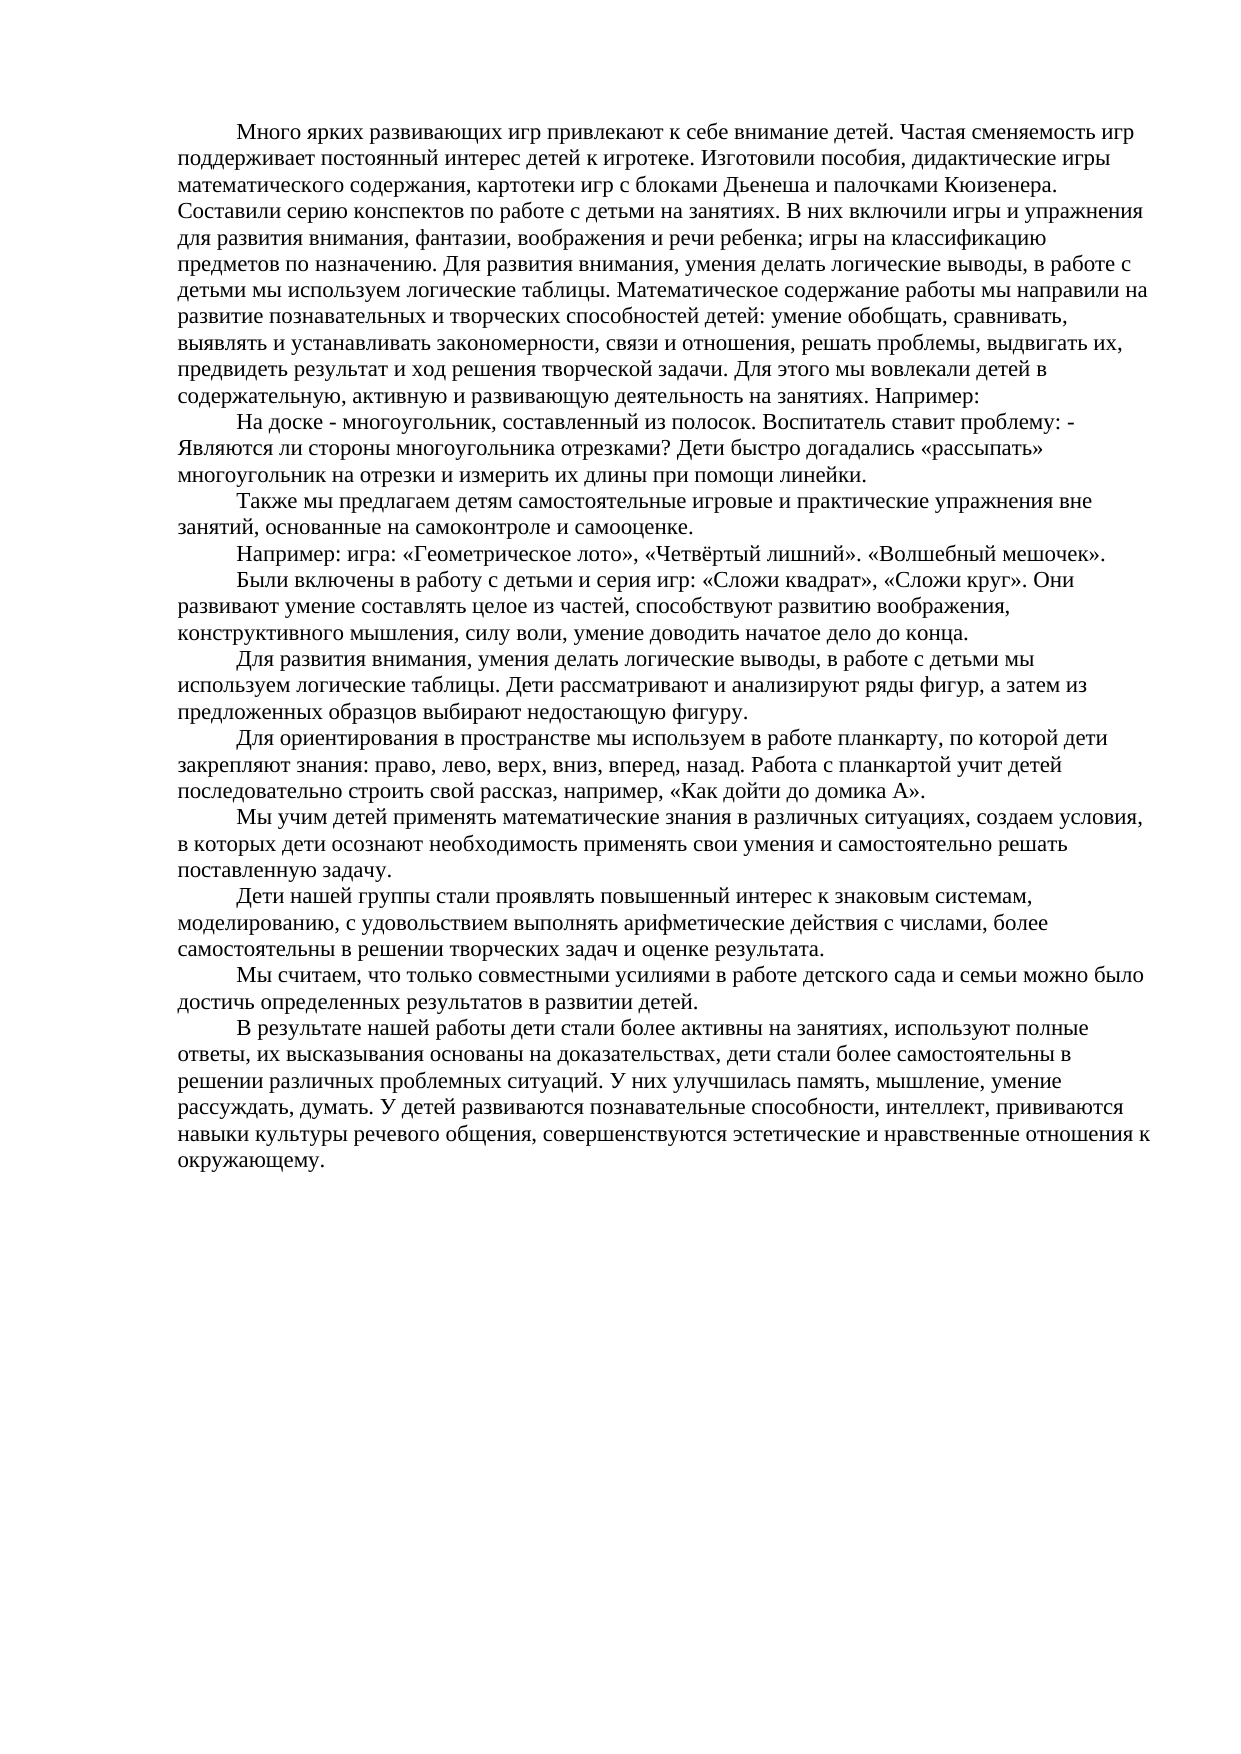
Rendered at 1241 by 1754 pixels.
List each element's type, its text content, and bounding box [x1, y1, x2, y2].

text Дети нашей группы стали проявлять повышенный интерес к знаковым системам, моделированию, с удовольствием выполнять арифметические действия с числами, более самостоятельны в решении творческих задач и оценке результата. [177, 882, 1152, 961]
text На доске - многоугольник, составленный из полосок. Воспитатель ставит проблему: - Являются ли стороны многоугольника отрезками? Дети быстро догадались «рассыпать» многоугольник на отрезки и измерить их длины при помощи линейки. [177, 408, 1152, 487]
text Много ярких развивающих игр привлекают к себе внимание детей. Частая сменяемость игр поддерживает постоянный интерес детей к игротеке. Изготовили пособия, дидактические игры математического содержания, картотеки игр с блоками Дьенеша и палочками Кюизенера. Составили серию конспектов по работе с детьми на занятиях. В них включили игры и упражнения для развития внимания, фантазии, воображения и речи ребенка; игры на классификацию предметов по назначению. Для развития внимания, умения делать логические выводы, в работе с детьми мы используем логические таблицы. Математическое содержание работы мы направили на развитие познавательных и творческих способностей детей: умение обобщать, сравнивать, выявлять и устанавливать закономерности, связи и отношения, решать проблемы, выдвигать их, предвидеть результат и ход решения творческой задачи. Для этого мы вовлекали детей в содержательную, активную и развивающую деятельность на занятиях. Например: [177, 118, 1152, 408]
text Мы учим детей применять математические знания в различных ситуациях, создаем условия, в которых дети осознают необходимость применять свои умения и самостоятельно решать поставленную задачу. [177, 803, 1152, 882]
text Также мы предлагаем детям самостоятельные игровые и практические упражнения вне занятий, основанные на самоконтроле и самооценке. [177, 487, 1152, 540]
text Для развития внимания, умения делать логические выводы, в работе с детьми мы используем логические таблицы. Дети рассматривают и анализируют ряды фигур, а затем из предложенных образцов выбирают недостающую фигуру. [177, 645, 1152, 724]
text Мы считаем, что только совместными усилиями в работе детского сада и семьи можно было достичь определенных результатов в развитии детей. [177, 961, 1152, 1014]
text Например: игра: «Геометрическое лото», «Четвёртый лишний». «Волшебный мешочек». [177, 540, 1152, 566]
text В результате нашей работы дети стали более активны на занятиях, используют полные ответы, их высказывания основаны на доказательствах, дети стали более самостоятельны в решении различных проблемных ситуаций. У них улучшилась память, мышление, умение рассуждать, думать. У детей развиваются познавательные способности, интеллект, прививаются навыки культуры речевого общения, совершенствуются эстетические и нравственные отношения к окружающему. [177, 1014, 1152, 1172]
text Для ориентирования в пространстве мы используем в работе планкарту, по которой дети закрепляют знания: право, лево, верх, вниз, вперед, назад. Работа с планкартой учит детей последовательно строить свой рассказ, например, «Как дойти до домика А». [177, 724, 1152, 803]
text Были включены в работу с детьми и серия игр: «Сложи квадрат», «Сложи круг». Они развивают умение составлять целое из частей, способствуют развитию воображения, конструктивного мышления, силу воли, умение доводить начатое дело до конца. [177, 566, 1152, 645]
